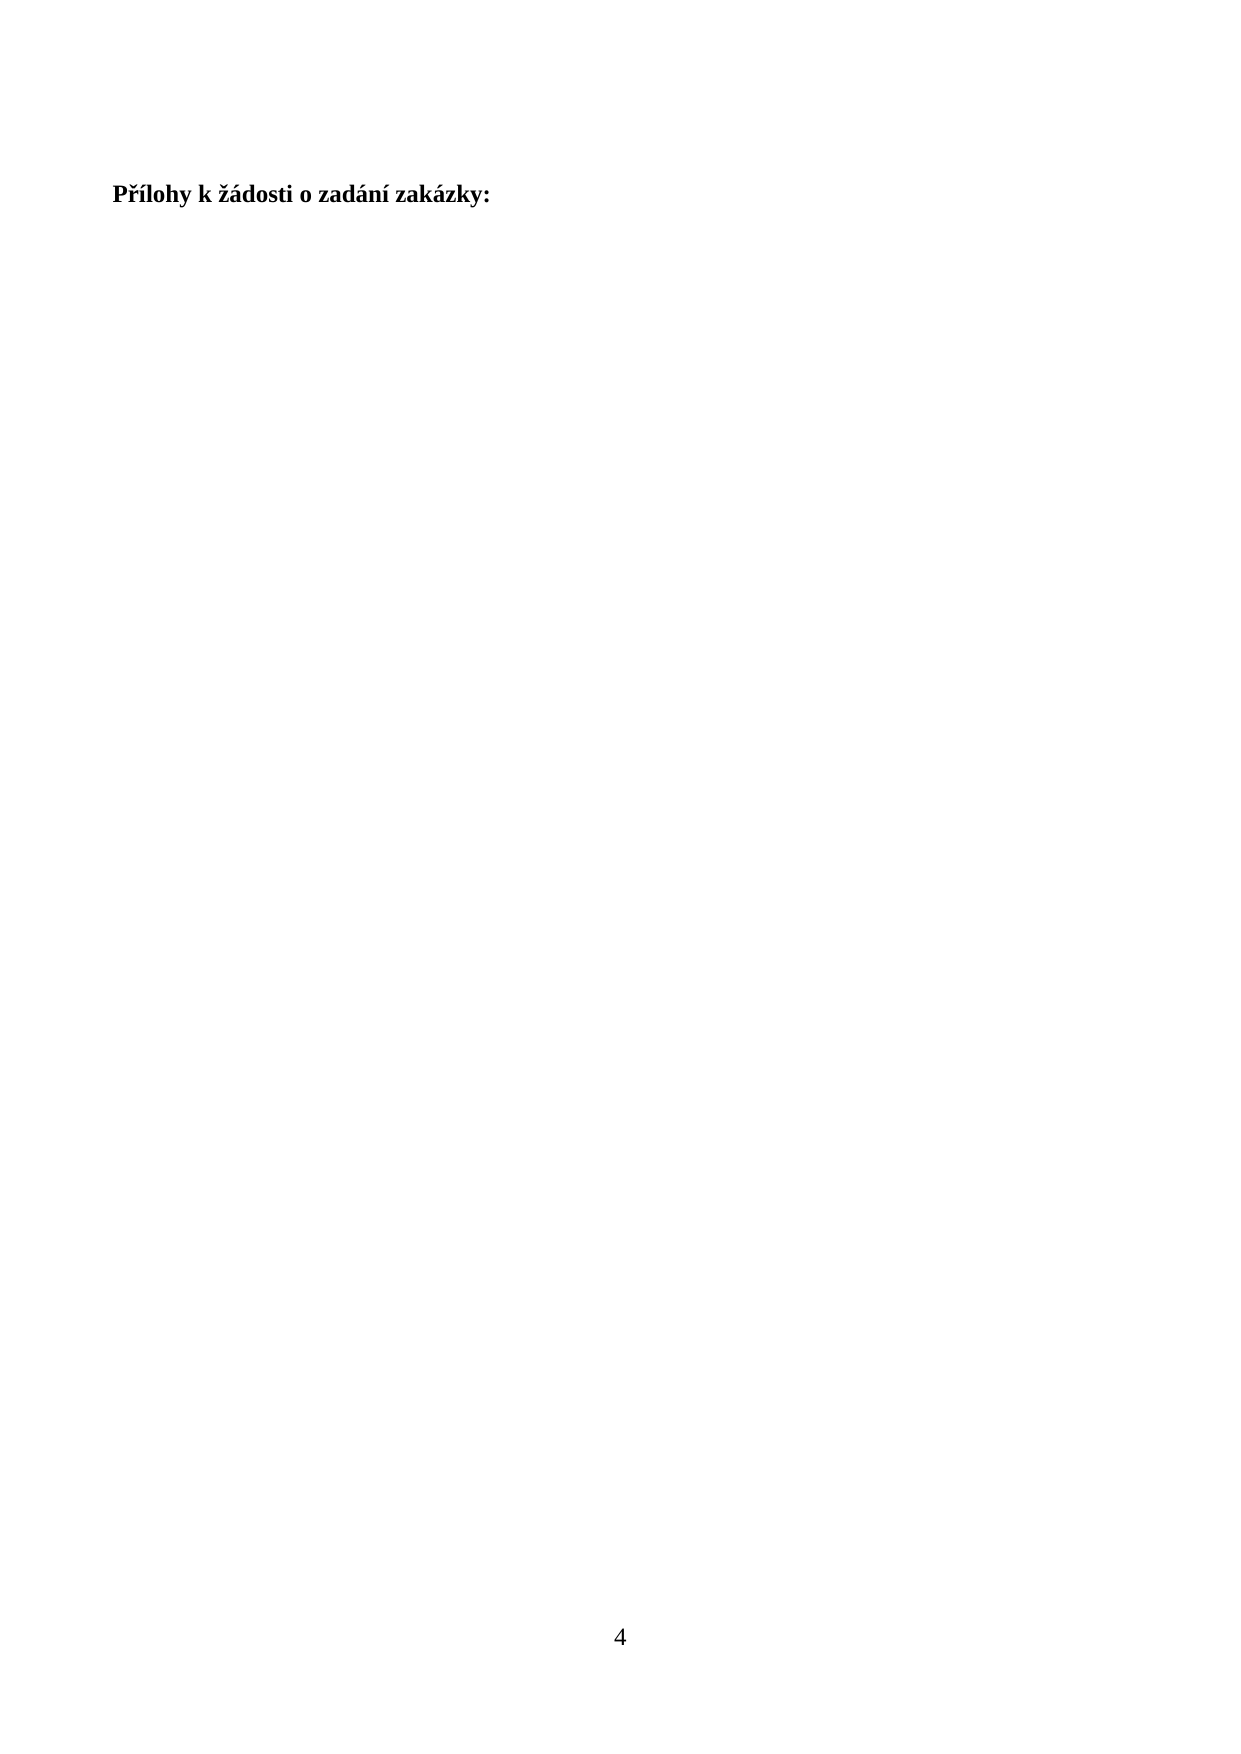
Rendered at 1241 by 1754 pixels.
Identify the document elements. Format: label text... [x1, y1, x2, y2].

text Přílohy k žádosti o zadání zakázky: [112, 179, 1128, 207]
